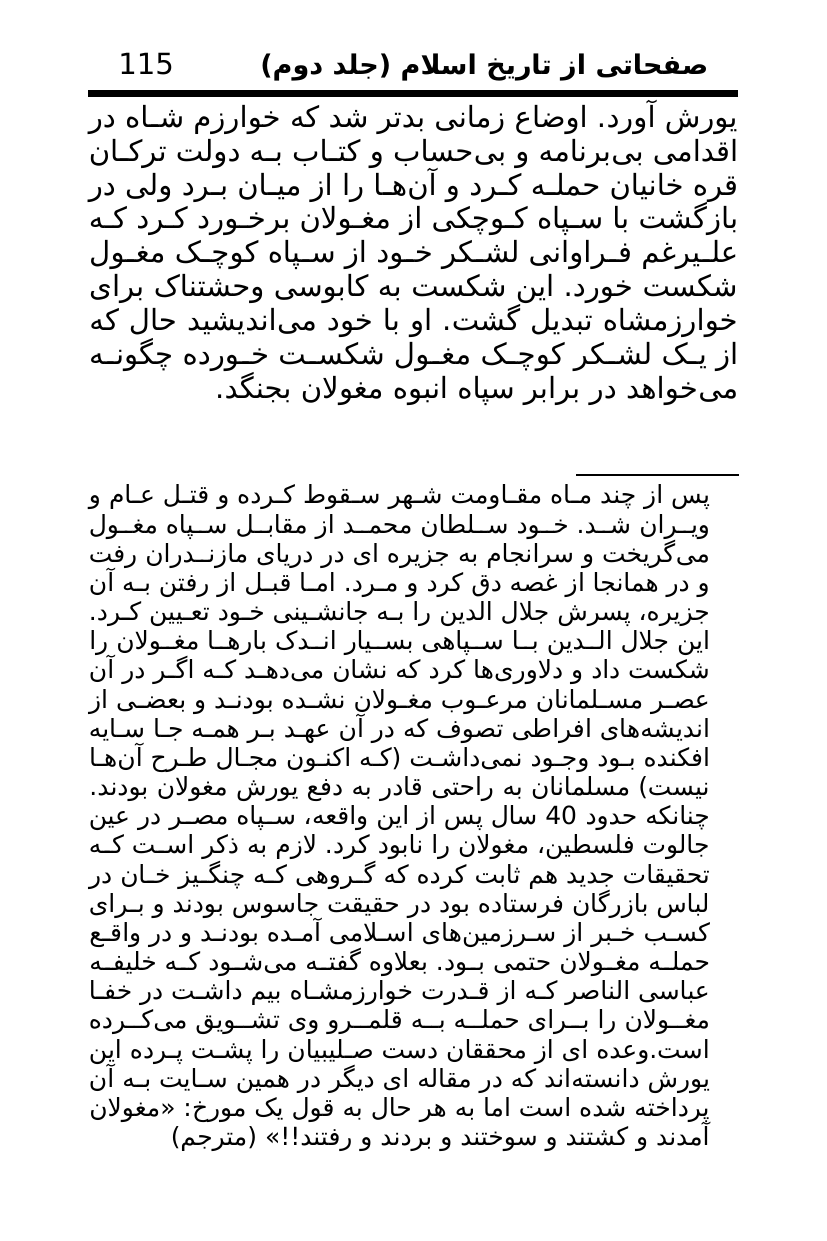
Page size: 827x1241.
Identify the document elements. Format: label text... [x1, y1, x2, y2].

text شهر بخارا از زیباترین شهرهای جهان اسلام در قلب قاره آسیا به شمار می‌رفت. این شهر، مرکز علوم و فنون و زادگاه بسیاری از علمای اسلام بوده و طالبان علم و محدثین از اقصی نقاط عالم اسلامی به آنجا می‌آمده‌اند. این شهر را «قتیبه بن مسلم» در سال 90 هـ فتح کرد و از همان زمان به یکی از بزرگترین شهرهای اسلامی تبدیل شد. انحطاط و ویرانی این شهر از حمله چنگیز خان مغول به آغازشد. چنگیزخان یک اختلاف ساده با سلطان محمد خوارزم شاه داشت که آن اختلاف() را بهانه قرار داده به جهان اسلام یورش آورد. اوضاع زمانی بدتر شد که خوارزم شاه در اقدامی بی‌برنامه و بی‌حساب و کتاب به دولت ترکان قره خانیان حمله کرد و آن‌ها را از میان برد ولی در بازگشت با سپاه کوچکی از مغولان برخورد کرد که علیرغم فراوانی لشکر خود از سپاه کوچک مغول شکست خورد. این شکست به کابوسی وحشتناک برای خوارزمشاه تبدیل گشت. او با خود می‌اندیشید حال که از یک لشکر کوچک مغول شکست خورده چگونه می‌خواهد در برابر سپاه انبوه مغولان بجنگد. [89, 100, 738, 406]
